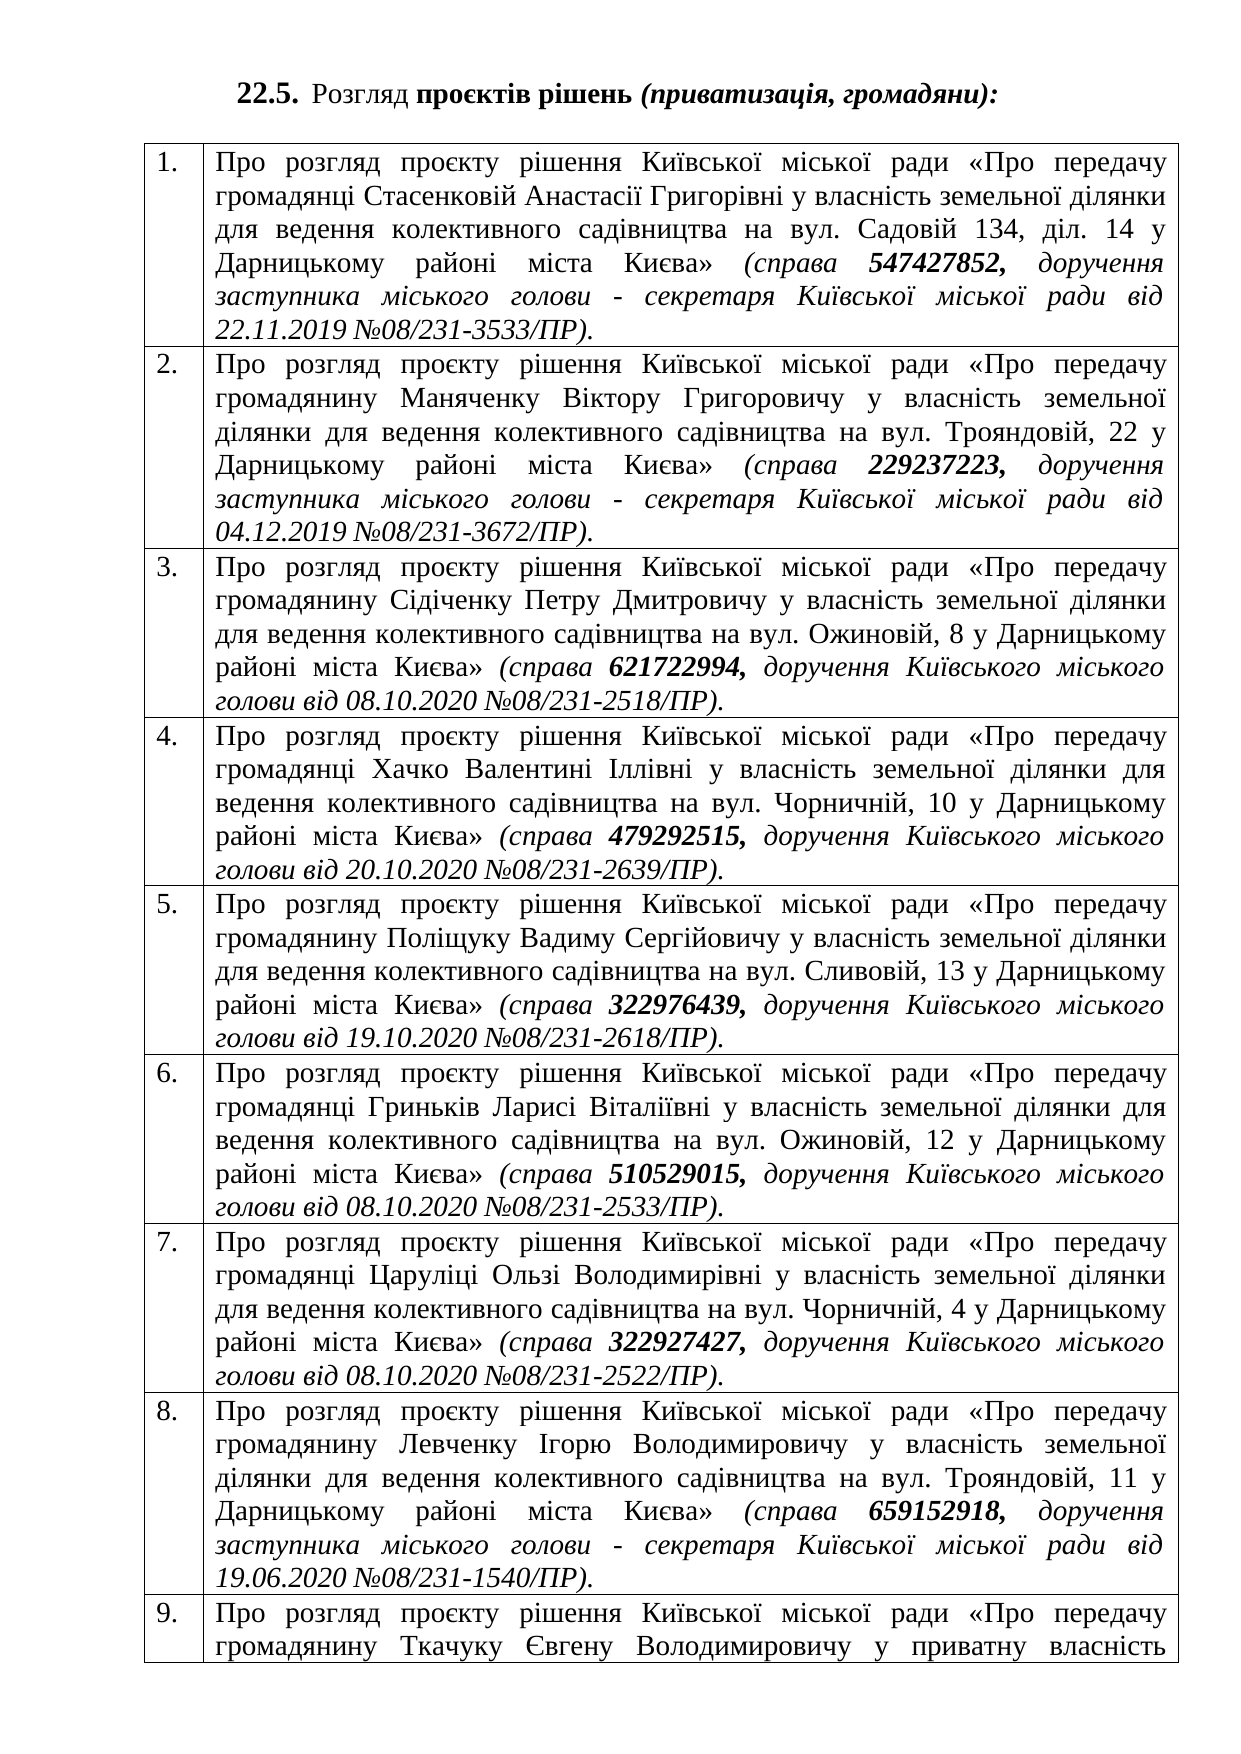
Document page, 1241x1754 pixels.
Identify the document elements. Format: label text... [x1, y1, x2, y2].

table_cell [145, 886, 203, 1054]
table_cell Про розгляд проєкту рішення Київської міської ради «Про передачу громадянину Поліщуку Вадиму Сергійовичу у власність земельної ділянки для ведення колективного садівництва на вул. Сливовій, 13 у Дарницькому районі міста Києва» (справа 322976439, доручення Київського міського голови від 19.10.2020 №08/231-2618/ПР). [204, 886, 1178, 1054]
table_cell [145, 1224, 203, 1392]
table_cell [145, 347, 203, 548]
table_cell [145, 1393, 203, 1594]
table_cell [204, 1595, 1178, 1662]
table_header [145, 144, 203, 346]
table_cell [145, 1595, 203, 1662]
table_cell Про розгляд проєкту рішення Київської міської ради «Про передачу громадянину Маняченку Віктору Григоровичу у власність земельної ділянки для ведення колективного садівництва на вул. Трояндовій, 22 у Дарницькому районі міста Києва» (справа 229237223, доручення заступника міського голови - секретаря Київської міської ради від 04.12.2019 №08/231-3672/ПР). [204, 347, 1178, 548]
table_cell Про розгляд проєкту рішення Київської міської ради «Про передачу громадянину Сідіченку Петру Дмитровичу у власність земельної ділянки для ведення колективного садівництва на вул. Ожиновій, 8 у Дарницькому районі міста Києва» (справа 621722994, доручення Київського міського голови від 08.10.2020 №08/231-2518/ПР). [204, 549, 1178, 717]
table_cell [145, 718, 203, 885]
table_cell [145, 1055, 203, 1223]
table_cell Про розгляд проєкту рішення Київської міської ради «Про передачу громадянину Левченку Ігорю Володимировичу у власність земельної ділянки для ведення колективного садівництва на вул. Трояндовій, 11 у Дарницькому районі міста Києва» (справа 659152918, доручення заступника міського голови - секретаря Київської міської ради від 19.06.2020 №08/231-1540/ПР). [204, 1393, 1178, 1594]
list Розгляд проєктів рішень (приватизація, громадяни): [236, 74, 1151, 110]
table_cell [145, 549, 203, 717]
table_cell Про розгляд проєкту рішення Київської міської ради «Про передачу громадянці Гриньків Ларисі Віталіївні у власність земельної ділянки для ведення колективного садівництва на вул. Ожиновій, 12 у Дарницькому районі міста Києва» (справа 510529015, доручення Київського міського голови від 08.10.2020 №08/231-2533/ПР). [204, 1055, 1178, 1223]
table_header Про розгляд проєкту рішення Київської міської ради «Про передачу громадянці Стасенковій Анастасії Григорівні у власність земельної ділянки для ведення колективного садівництва на вул. Садовій 134, діл. 14 у Дарницькому районі міста Києва» (справа 547427852, доручення заступника міського голови - секретаря Київської міської ради від 22.11.2019 №08/231-3533/ПР). [204, 144, 1178, 346]
table_cell Про розгляд проєкту рішення Київської міської ради «Про передачу громадянці Царуліці Ользі Володимирівні у власність земельної ділянки для ведення колективного садівництва на вул. Чорничній, 4 у Дарницькому районі міста Києва» (справа 322927427, доручення Київського міського голови від 08.10.2020 №08/231-2522/ПР). [204, 1224, 1178, 1392]
table_cell Про розгляд проєкту рішення Київської міської ради «Про передачу громадянці Хачко Валентині Іллівні у власність земельної ділянки для ведення колективного садівництва на вул. Чорничній, 10 у Дарницькому районі міста Києва» (справа 479292515, доручення Київського міського голови від 20.10.2020 №08/231-2639/ПР). [204, 718, 1178, 885]
